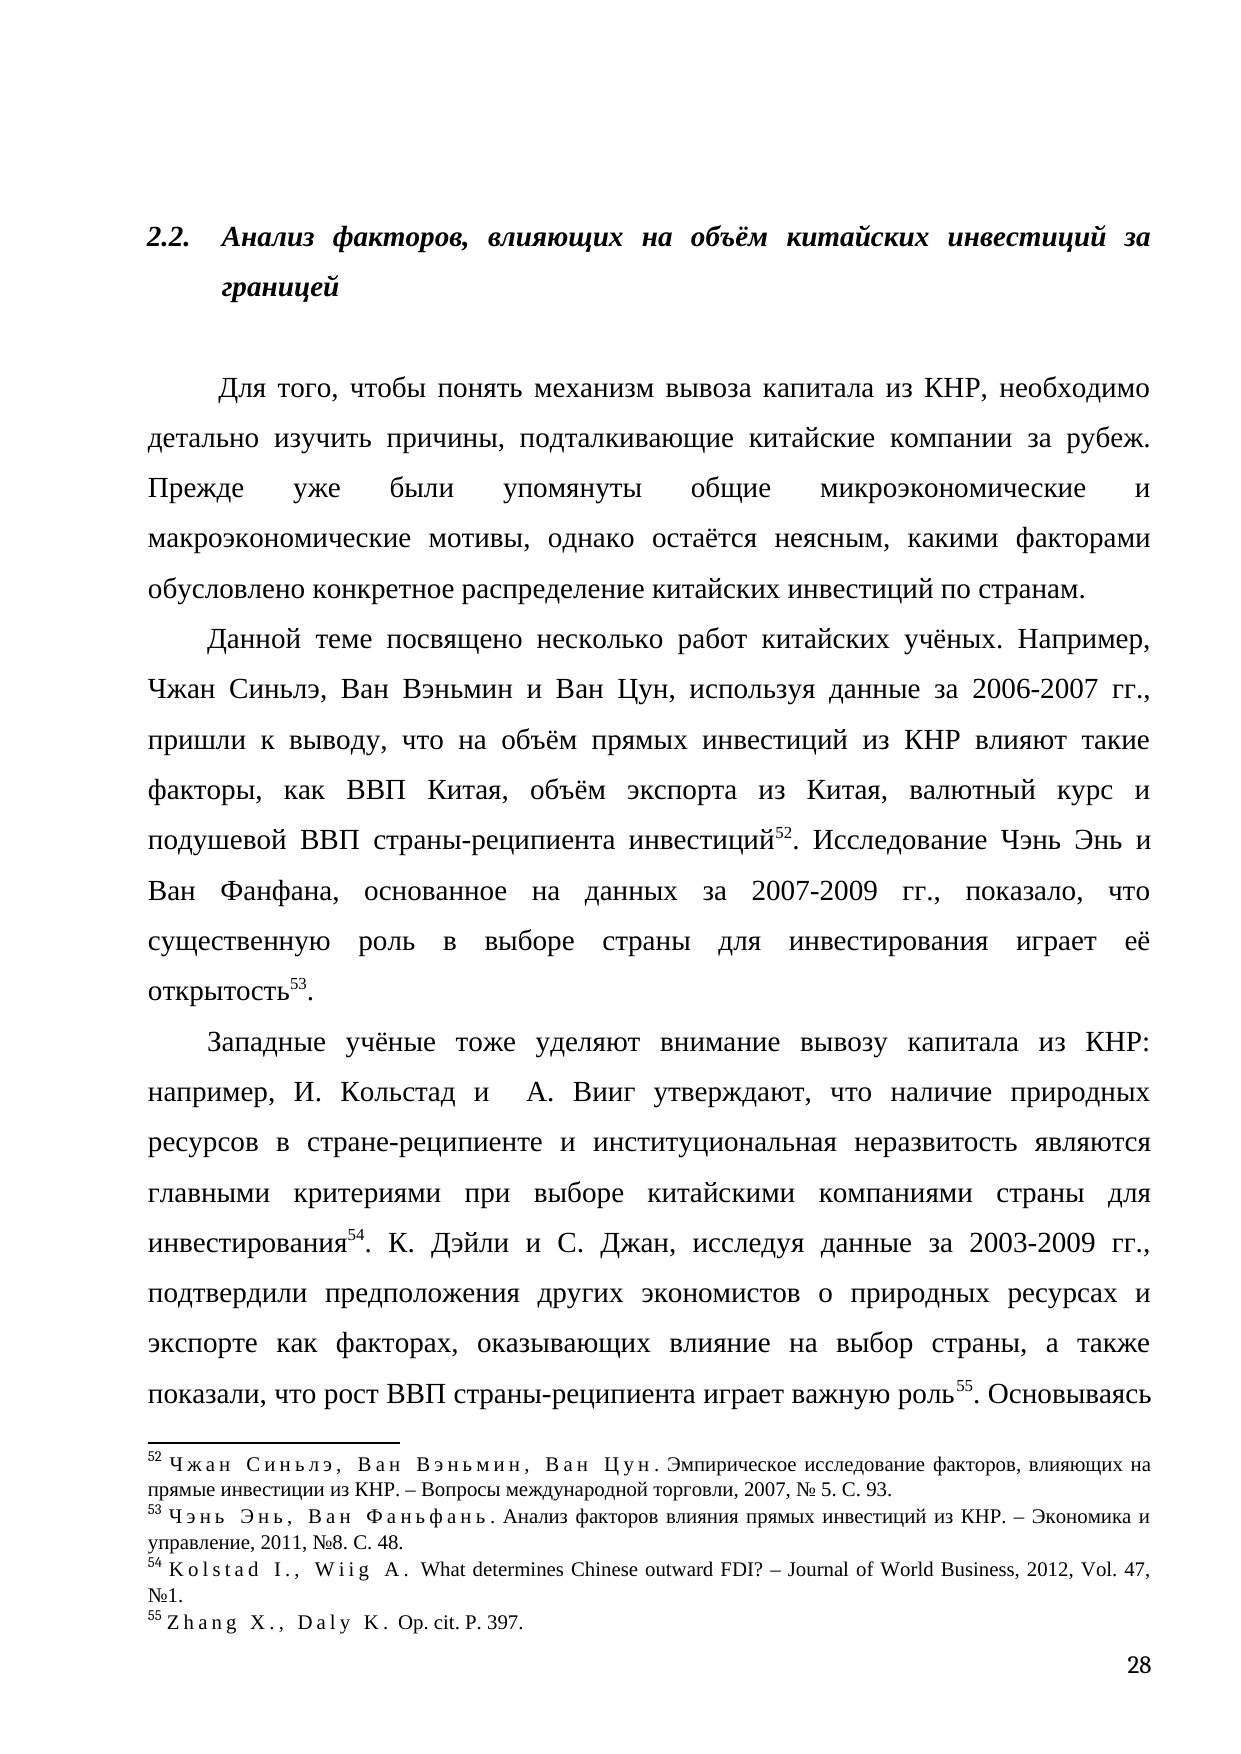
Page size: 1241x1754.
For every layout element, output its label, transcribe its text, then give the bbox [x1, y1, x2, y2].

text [148, 1024, 1152, 1409]
text Данной теме посвящено несколько работ китайских учёных. Например, Чжан Синьлэ, Ван Вэньмин и Ван Цун, используя данные за 2006-2007 гг., пришли к выводу, что на объём прямых инвестиций из КНР влияют такие факторы, как ВВП Китая, объём экспорта из Китая, валютный курс и подушевой ВВП страны-реципиента инвестиций. Исследование Чэнь Энь и Ван Фанфана, основанное на данных за 2007-2009 гг., показало, что существенную роль в выборе страны для инвестирования играет её открытость. [148, 621, 1152, 1007]
text Для того, чтобы понять механизм вывоза капитала из КНР, необходимо детально изучить причины, подталкивающие китайские компании за рубеж. Прежде уже были упомянуты общие микроэкономические и макроэкономические мотивы, однако остаётся неясным, какими факторами обусловлено конкретное распределение китайских инвестиций по странам. [148, 370, 1152, 604]
list Анализ факторов, влияющих на объём китайских инвестиций за границей [147, 219, 1152, 303]
